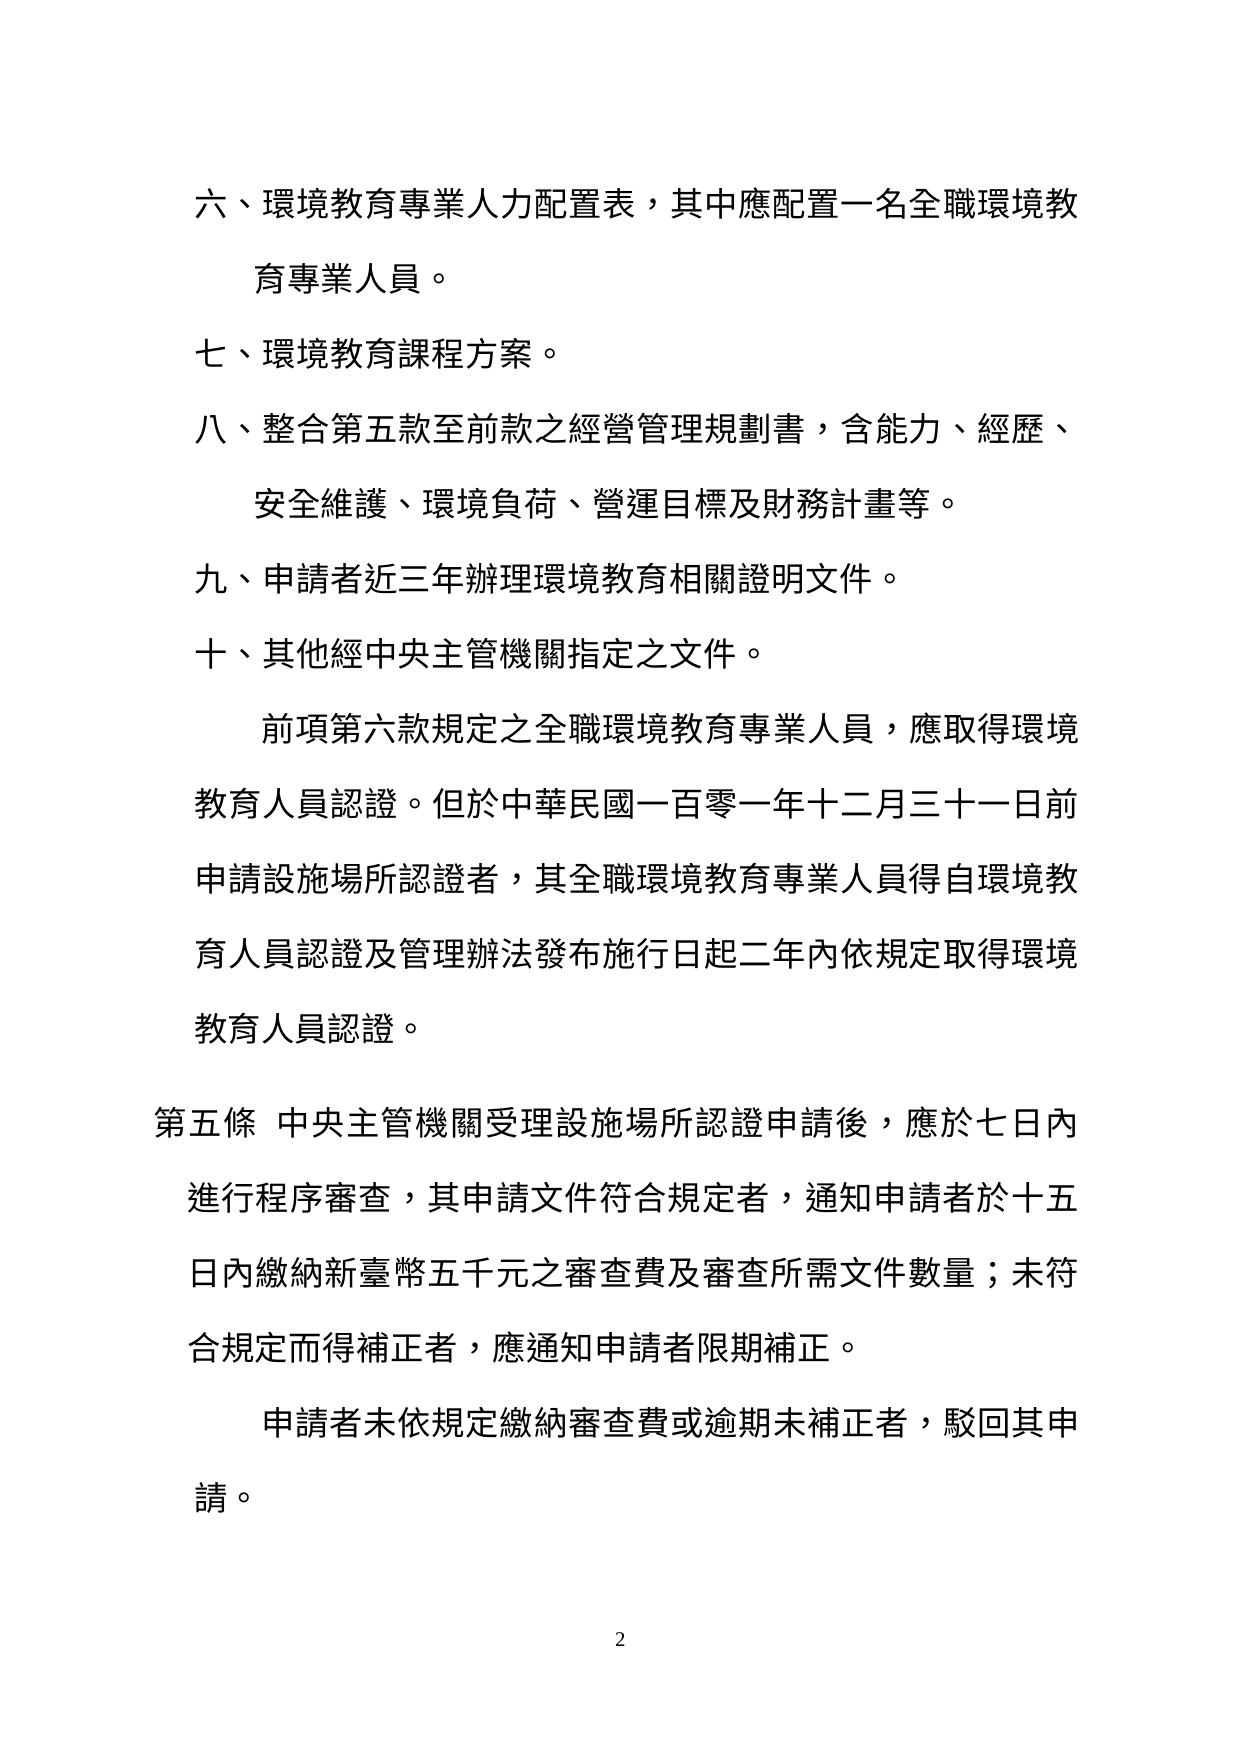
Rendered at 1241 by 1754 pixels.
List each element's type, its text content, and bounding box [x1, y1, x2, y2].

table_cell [148, 165, 1092, 1064]
table_cell 第五條 中央主管機關受理設施場所認證申請後，應於七日內進行程序審查，其申請文件符合規定者，通知申請者於十五日內繳納新臺幣五千元之審查費及審查所需文件數量；未符合規定而得補正者，應通知申請者限期補正。 申請者未依規定繳納審查費或逾期未補正者，駁回其申請。 [148, 1065, 1092, 1533]
